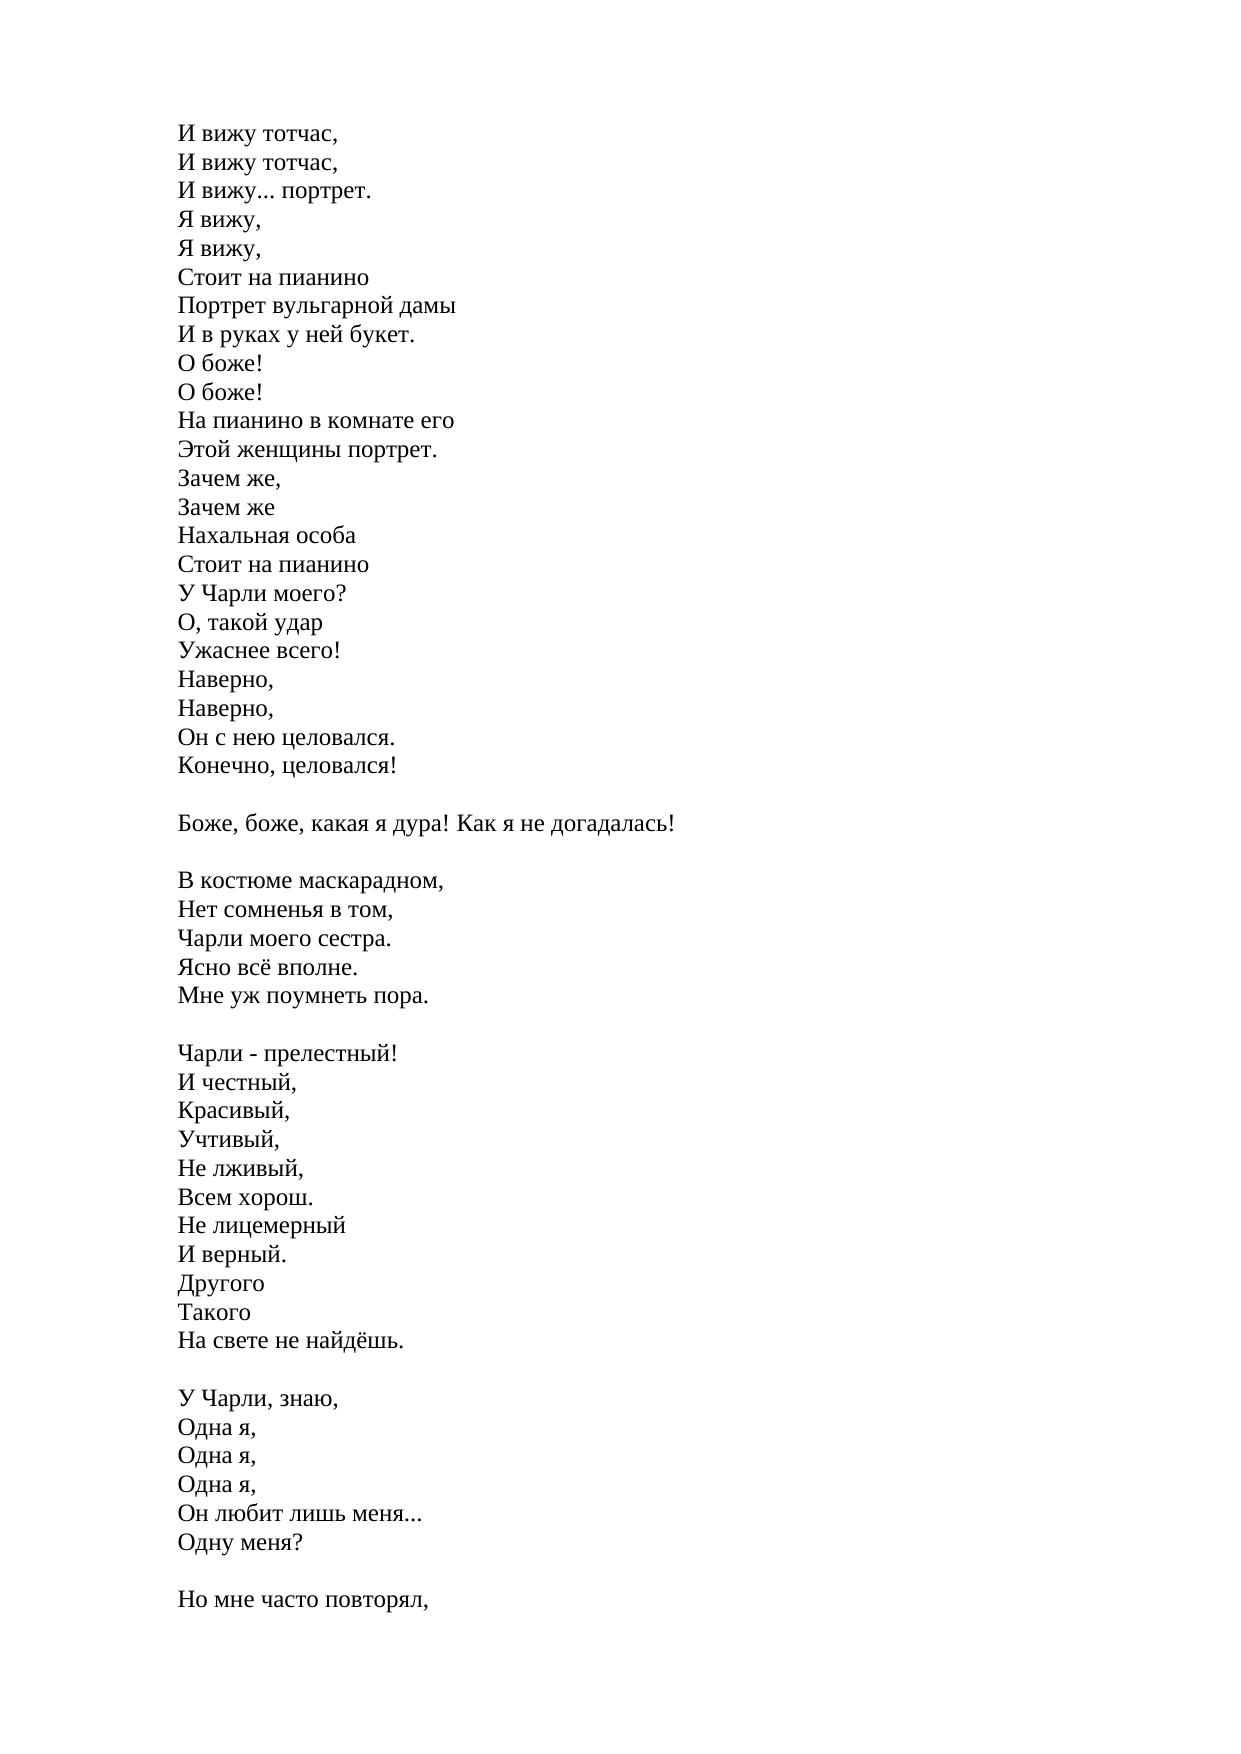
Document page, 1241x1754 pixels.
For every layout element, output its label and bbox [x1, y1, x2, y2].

text [177, 118, 1152, 1613]
